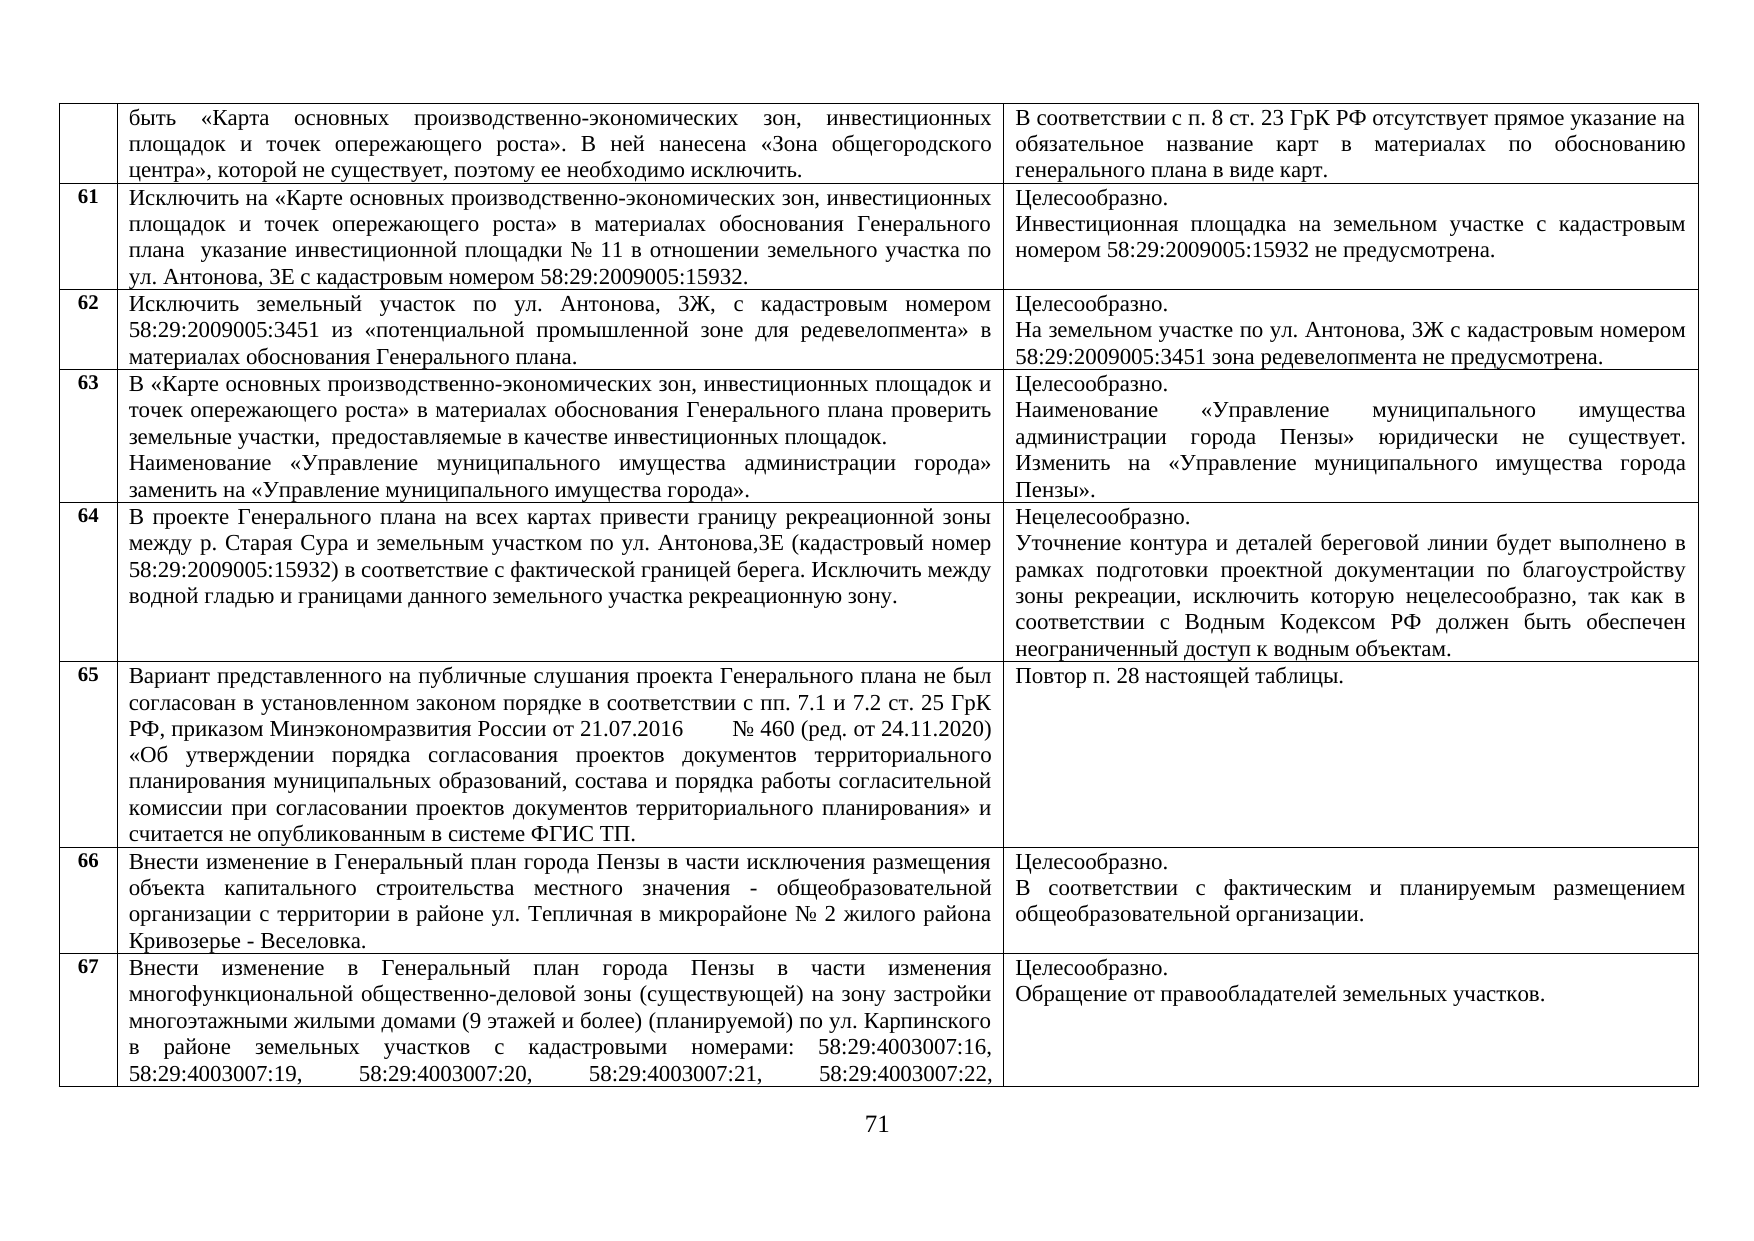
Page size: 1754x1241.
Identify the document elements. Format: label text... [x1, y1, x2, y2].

table_cell 67 [60, 954, 117, 1086]
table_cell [1004, 954, 1698, 1086]
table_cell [1004, 104, 1698, 183]
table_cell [118, 954, 1003, 1086]
table_cell Нецелесообразно. Уточнение контура и деталей береговой линии будет выполнено в рамках подготовки проектной документации по благоустройству зоны рекреации, исключить которую нецелесообразно, так как в соответствии с Водным Кодексом РФ должен быть обеспечен неограниченный доступ к водным объектам. [1004, 503, 1698, 661]
table_cell 60 [60, 104, 117, 183]
table_cell 66 [60, 848, 117, 953]
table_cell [118, 104, 1003, 183]
table_cell Вариант представленного на публичные слушания проекта Генерального плана не был согласован в установленном законом порядке в соответствии с пп. 7.1 и 7.2 ст. 25 ГрК РФ, приказом Минэкономразвития России от 21.07.2016 № 460 (ред. от 24.11.2020) «Об утверждении порядка согласования проектов документов территориального планирования муниципальных образований, состава и порядка работы согласительной комиссии при согласовании проектов документов территориального планирования» и считается не опубликованным в системе ФГИС ТП. [118, 662, 1003, 847]
table_cell 61 [60, 184, 117, 289]
table_cell Исключить на «Карте основных производственно-экономических зон, инвестиционных площадок и точек опережающего роста» в материалах обоснования Генерального плана указание инвестиционной площадки № 11 в отношении земельного участка по ул. Антонова, 3Е с кадастровым номером 58:29:2009005:15932. [118, 184, 1003, 289]
table_cell Целесообразно. На земельном участке по ул. Антонова, 3Ж с кадастровым номером 58:29:2009005:3451 зона редевелопмента не предусмотрена. [1004, 290, 1698, 369]
table_cell Исключить земельный участок по ул. Антонова, 3Ж, с кадастровым номером 58:29:2009005:3451 из «потенциальной промышленной зоне для редевелопмента» в материалах обоснования Генерального плана. [118, 290, 1003, 369]
table_cell Внести изменение в Генеральный план города Пензы в части исключения размещения объекта капитального строительства местного значения - общеобразовательной организации с территории в районе ул. Тепличная в микрорайоне № 2 жилого района Кривозерье - Веселовка. [118, 848, 1003, 953]
table_cell Целесообразно. Наименование «Управление муниципального имущества администрации города Пензы» юридически не существует. Изменить на «Управление муниципального имущества города Пензы». [1004, 370, 1698, 502]
table_cell 62 [60, 290, 117, 369]
table_cell В «Карте основных производственно-экономических зон, инвестиционных площадок и точек опережающего роста» в материалах обоснования Генерального плана проверить земельные участки, предоставляемые в качестве инвестиционных площадок. Наименование «Управление муниципального имущества администрации города» заменить на «Управление муниципального имущества города». [118, 370, 1003, 502]
table_cell 65 [60, 662, 117, 847]
table_cell Целесообразно. Инвестиционная площадка на земельном участке с кадастровым номером 58:29:2009005:15932 не предусмотрена. [1004, 184, 1698, 289]
table_cell Повтор п. 28 настоящей таблицы. [1004, 662, 1698, 847]
table_cell 63 [60, 370, 117, 502]
table_cell Целесообразно. В соответствии с фактическим и планируемым размещением общеобразовательной организации. [1004, 848, 1698, 953]
table_cell В проекте Генерального плана на всех картах привести границу рекреационной зоны между р. Старая Сура и земельным участком по ул. Антонова,3Е (кадастровый номер 58:29:2009005:15932) в соответствие с фактической границей берега. Исключить между водной гладью и границами данного земельного участка рекреационную зону. [118, 503, 1003, 661]
table_cell 64 [60, 503, 117, 661]
